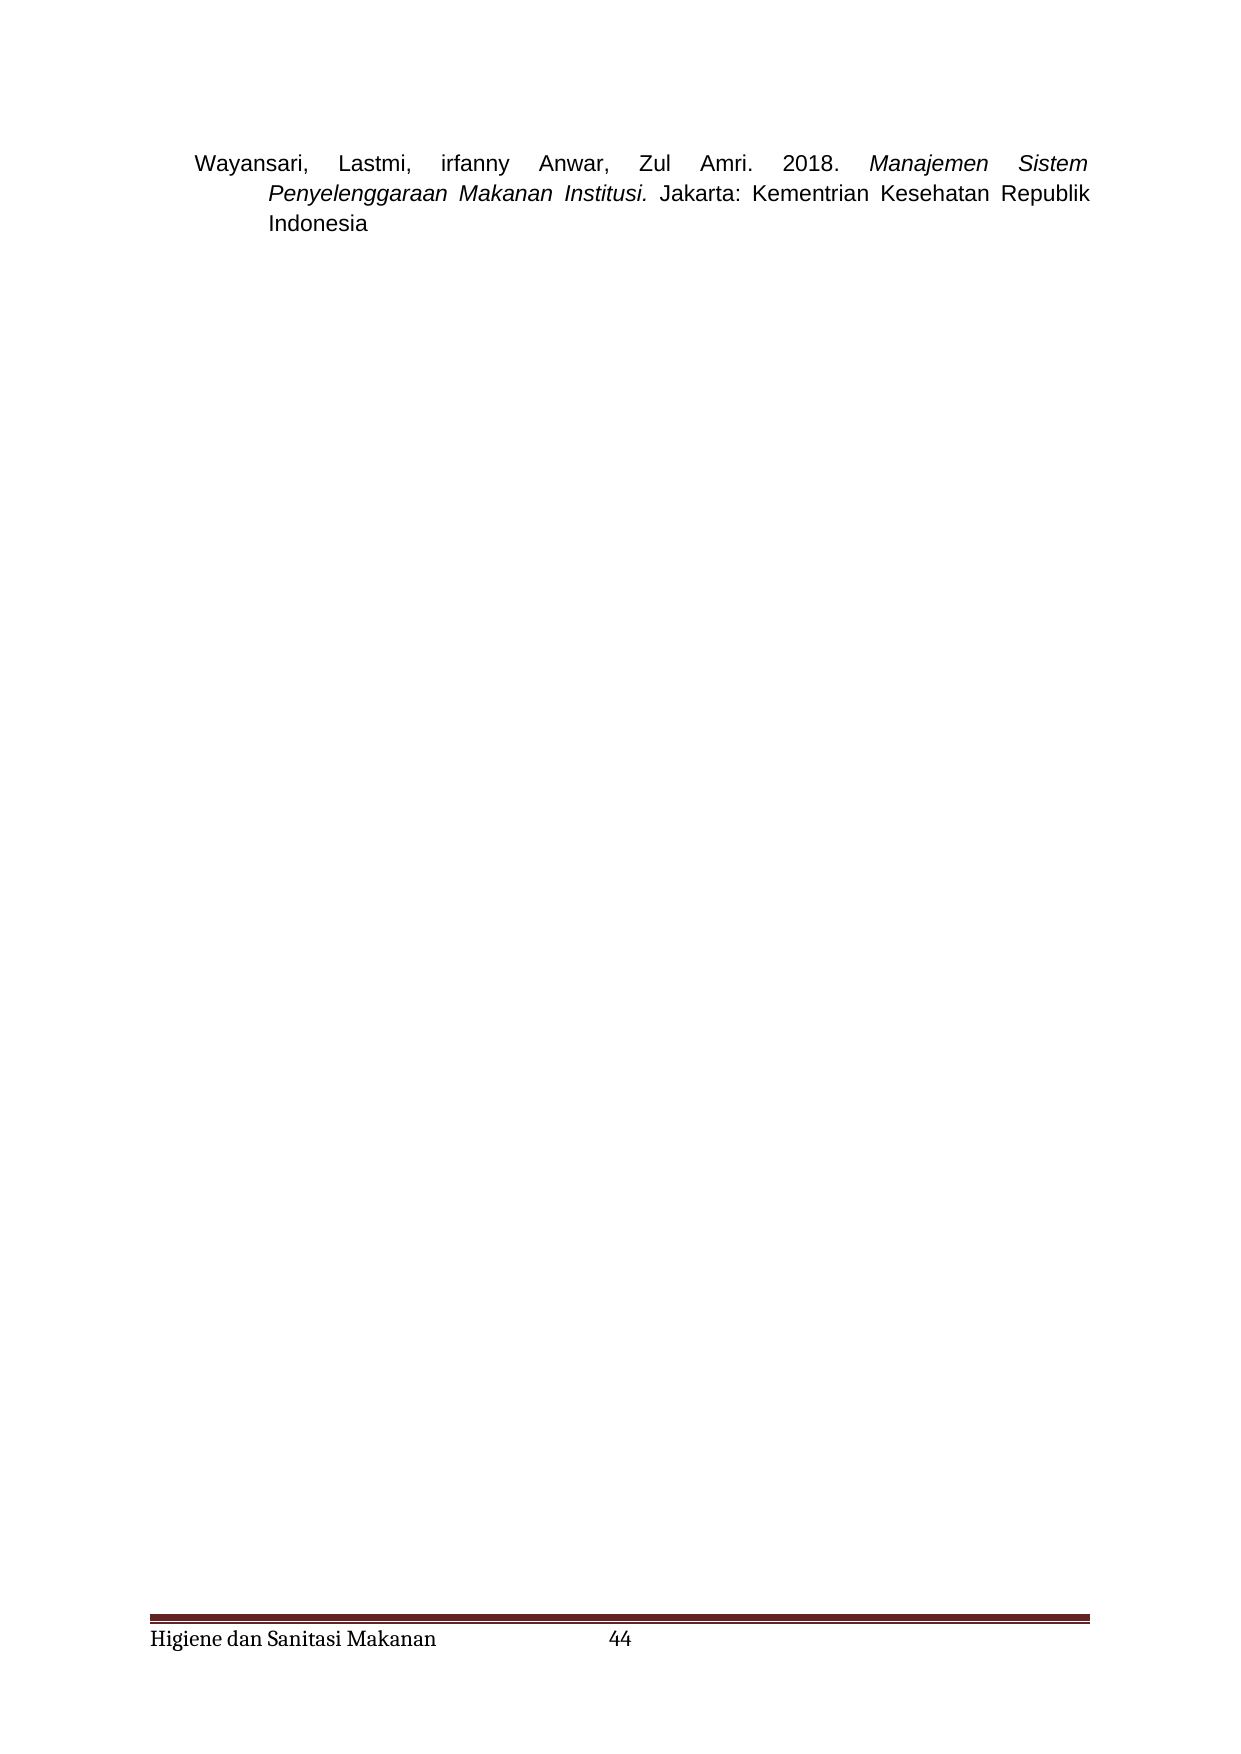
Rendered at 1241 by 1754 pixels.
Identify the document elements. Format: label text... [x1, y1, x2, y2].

list Wayansari, Lastmi, irfanny Anwar, Zul Amri. 2018. Manajemen Sistem Penyelenggaraan Makanan Institusi. Jakarta: Kementrian Kesehatan Republik Indonesia [194, 150, 1090, 237]
